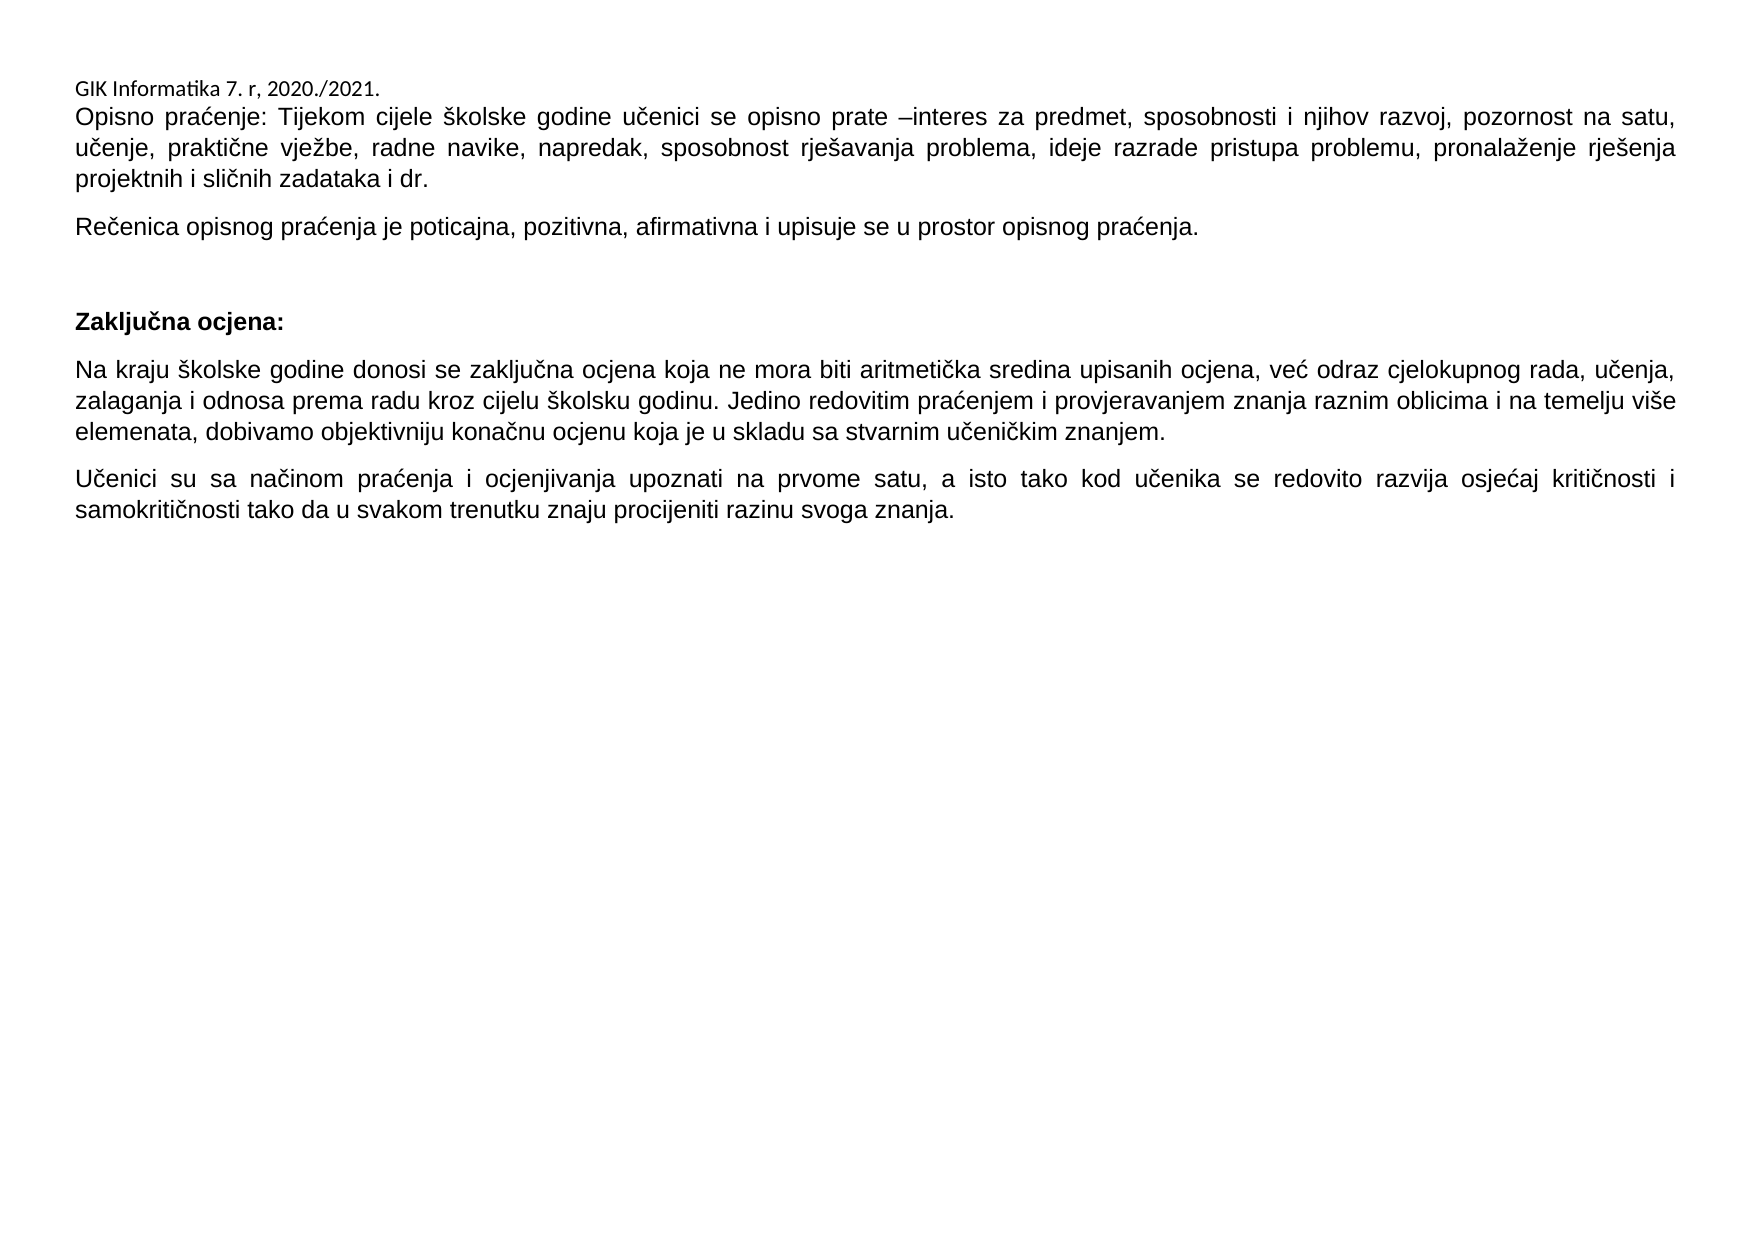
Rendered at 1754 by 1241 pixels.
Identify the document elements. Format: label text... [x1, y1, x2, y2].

text Opisno praćenje: Tijekom cijele školske godine učenici se opisno prate –interes za predmet, sposobnosti i njihov razvoj, pozornost na satu, učenje, praktične vježbe, radne navike, napredak, sposobnost rješavanja problema, ideje razrade pristupa problemu, pronalaženje rješenja projektnih i sličnih zadataka i dr. [75, 102, 1679, 193]
text Na kraju školske godine donosi se zaključna ocjena koja ne mora biti aritmetička sredina upisanih ocjena, već odraz cjelokupnog rada, učenja, zalaganja i odnosa prema radu kroz cijelu školsku godinu. Jedino redovitim praćenjem i provjeravanjem znanja raznim oblicima i na temelju više elemenata, dobivamo objektivniju konačnu ocjenu koja je u skladu sa stvarnim učeničkim znanjem. [75, 355, 1679, 446]
text Učenici su sa načinom praćenja i ocjenjivanja upoznati na prvome satu, a isto tako kod učenika se redovito razvija osjećaj kritičnosti i samokritičnosti tako da u svakom trenutku znaju procijeniti razinu svoga znanja. [75, 464, 1679, 524]
text Zaključna ocjena: [75, 307, 1679, 336]
text Rečenica opisnog praćenja je poticajna, pozitivna, afirmativna i upisuje se u prostor opisnog praćenja. [75, 212, 1679, 240]
